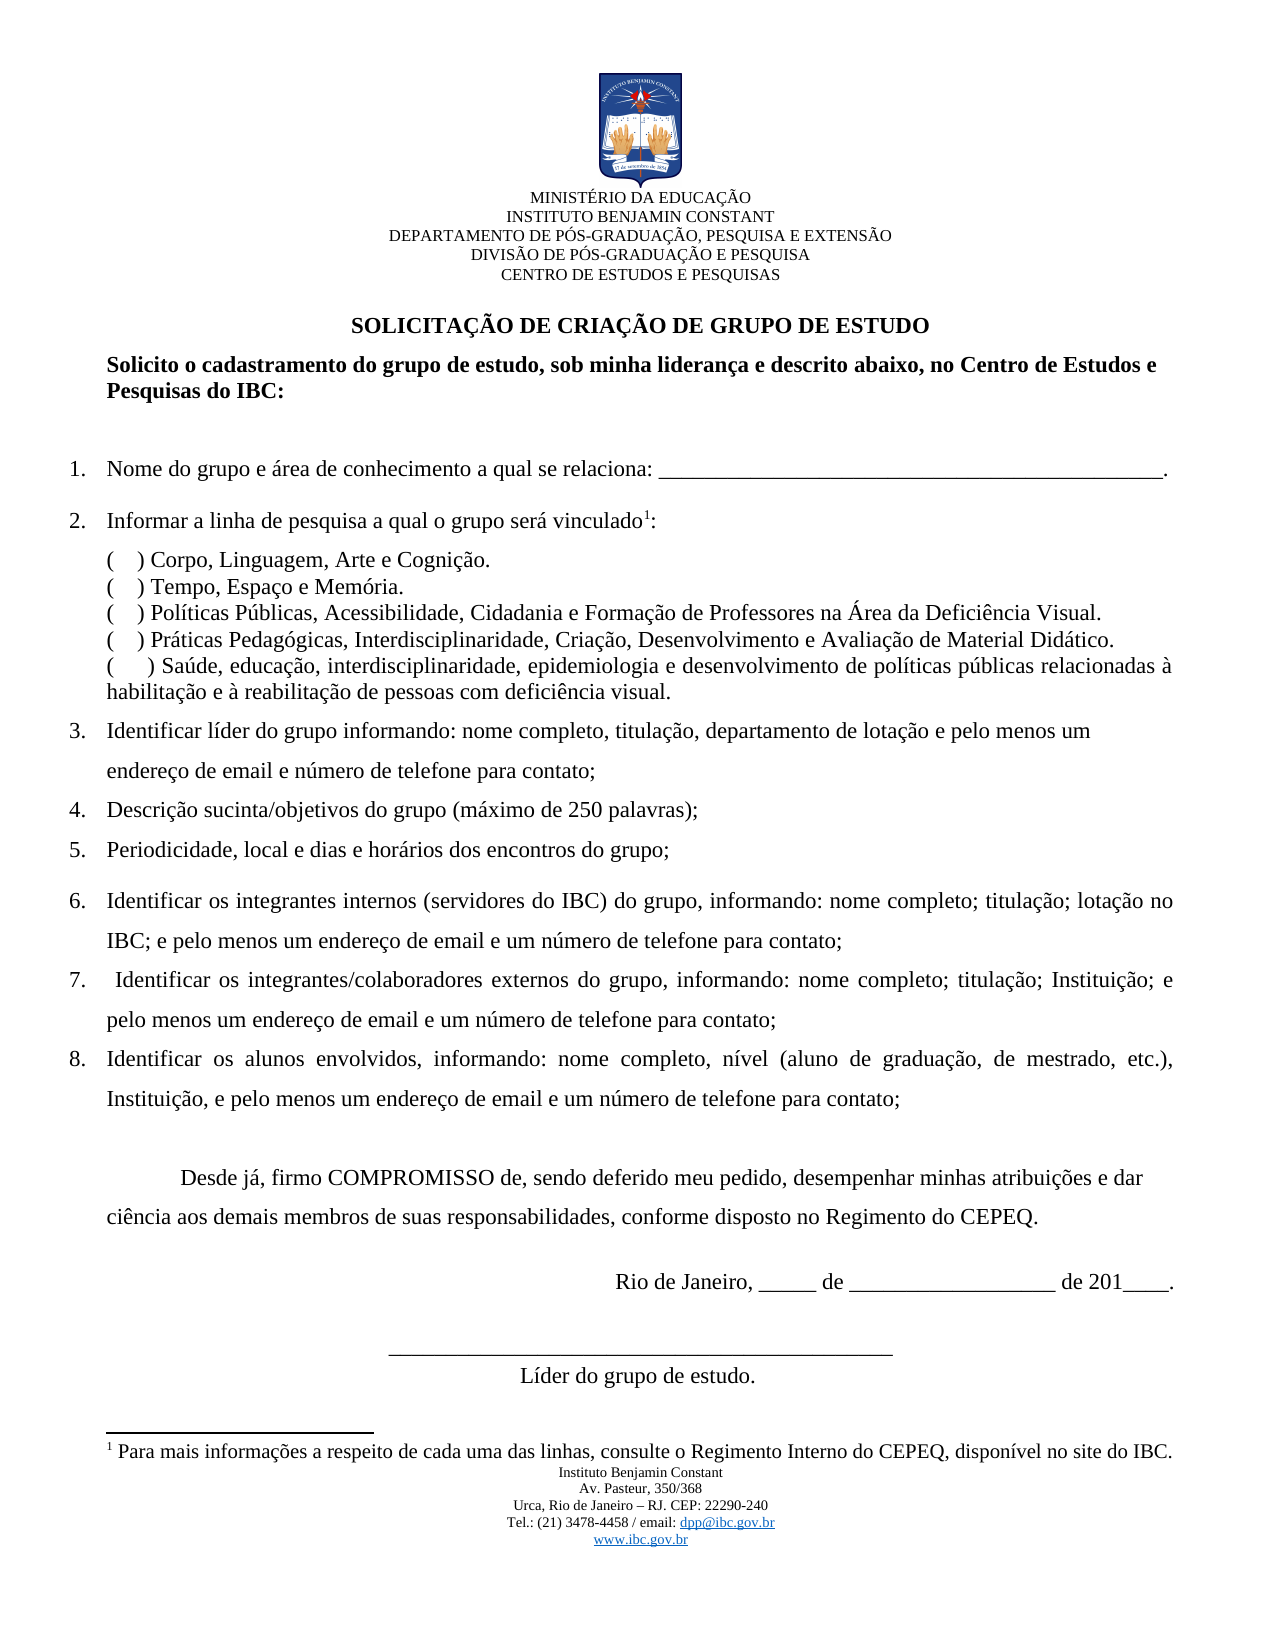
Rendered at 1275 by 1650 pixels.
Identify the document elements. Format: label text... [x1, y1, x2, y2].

text Solicito o cadastramento do grupo de estudo, sob minha liderança e descrito abaixo, no Centro de Estudos e Pesquisas do IBC: [106, 351, 1174, 404]
text ( ) Tempo, Espaço e Memória. [106, 573, 1174, 599]
picture [599, 73, 682, 188]
list Desde já, firmo COMPROMISSO de, sendo deferido meu pedido, desempenhar minhas atribuições e dar ciência aos demais membros de suas responsabilidades, conforme disposto no Regimento do CEPEQ. [106, 1164, 1174, 1230]
text ( ) Políticas Públicas, Acessibilidade, Cidadania e Formação de Professores na Área da Deficiência Visual. [106, 599, 1174, 626]
text ( ) Práticas Pedagógicas, Interdisciplinaridade, Criação, Desenvolvimento e Avaliação de Material Didático. [106, 626, 1174, 652]
title SOLICITAÇÃO DE CRIAÇÃO DE GRUPO DE ESTUDO [106, 312, 1174, 338]
text ____________________________________________ [106, 1332, 1174, 1359]
list Identificar os integrantes/colaboradores externos do grupo, informando: nome completo; titulação; Instituição; e pelo menos um endereço de email e um número de telefone para contato; [69, 967, 1174, 1032]
list Periodicidade, local e dias e horários dos encontros do grupo; [69, 836, 1174, 862]
list Identificar os integrantes internos (servidores do IBC) do grupo, informando: nome completo; titulação; lotação no IBC; e pelo menos um endereço de email e um número de telefone para contato; [69, 888, 1174, 953]
list Nome do grupo e área de conhecimento a qual se relaciona: ____________________________________________. [69, 455, 1174, 481]
list Informar a linha de pesquisa a qual o grupo será vinculado: [69, 507, 1174, 533]
list Identificar líder do grupo informando: nome completo, titulação, departamento de lotação e pelo menos um endereço de email e número de telefone para contato; [69, 717, 1174, 783]
text Rio de Janeiro, _____ de __________________ de 201____. [106, 1268, 1174, 1294]
list Identificar os alunos envolvidos, informando: nome completo, nível (aluno de graduação, de mestrado, etc.), Instituição, e pelo menos um endereço de email e um número de telefone para contato; [69, 1046, 1174, 1111]
text ( ) Saúde, educação, interdisciplinaridade, epidemiologia e desenvolvimento de políticas públicas relacionadas à habilitação e à reabilitação de pessoas com deficiência visual. [106, 652, 1174, 705]
list Descrição sucinta/objetivos do grupo (máximo de 250 palavras); [69, 796, 1174, 822]
text Líder do grupo de estudo. [106, 1363, 1169, 1389]
text ( ) Corpo, Linguagem, Arte e Cognição. [106, 547, 1174, 573]
